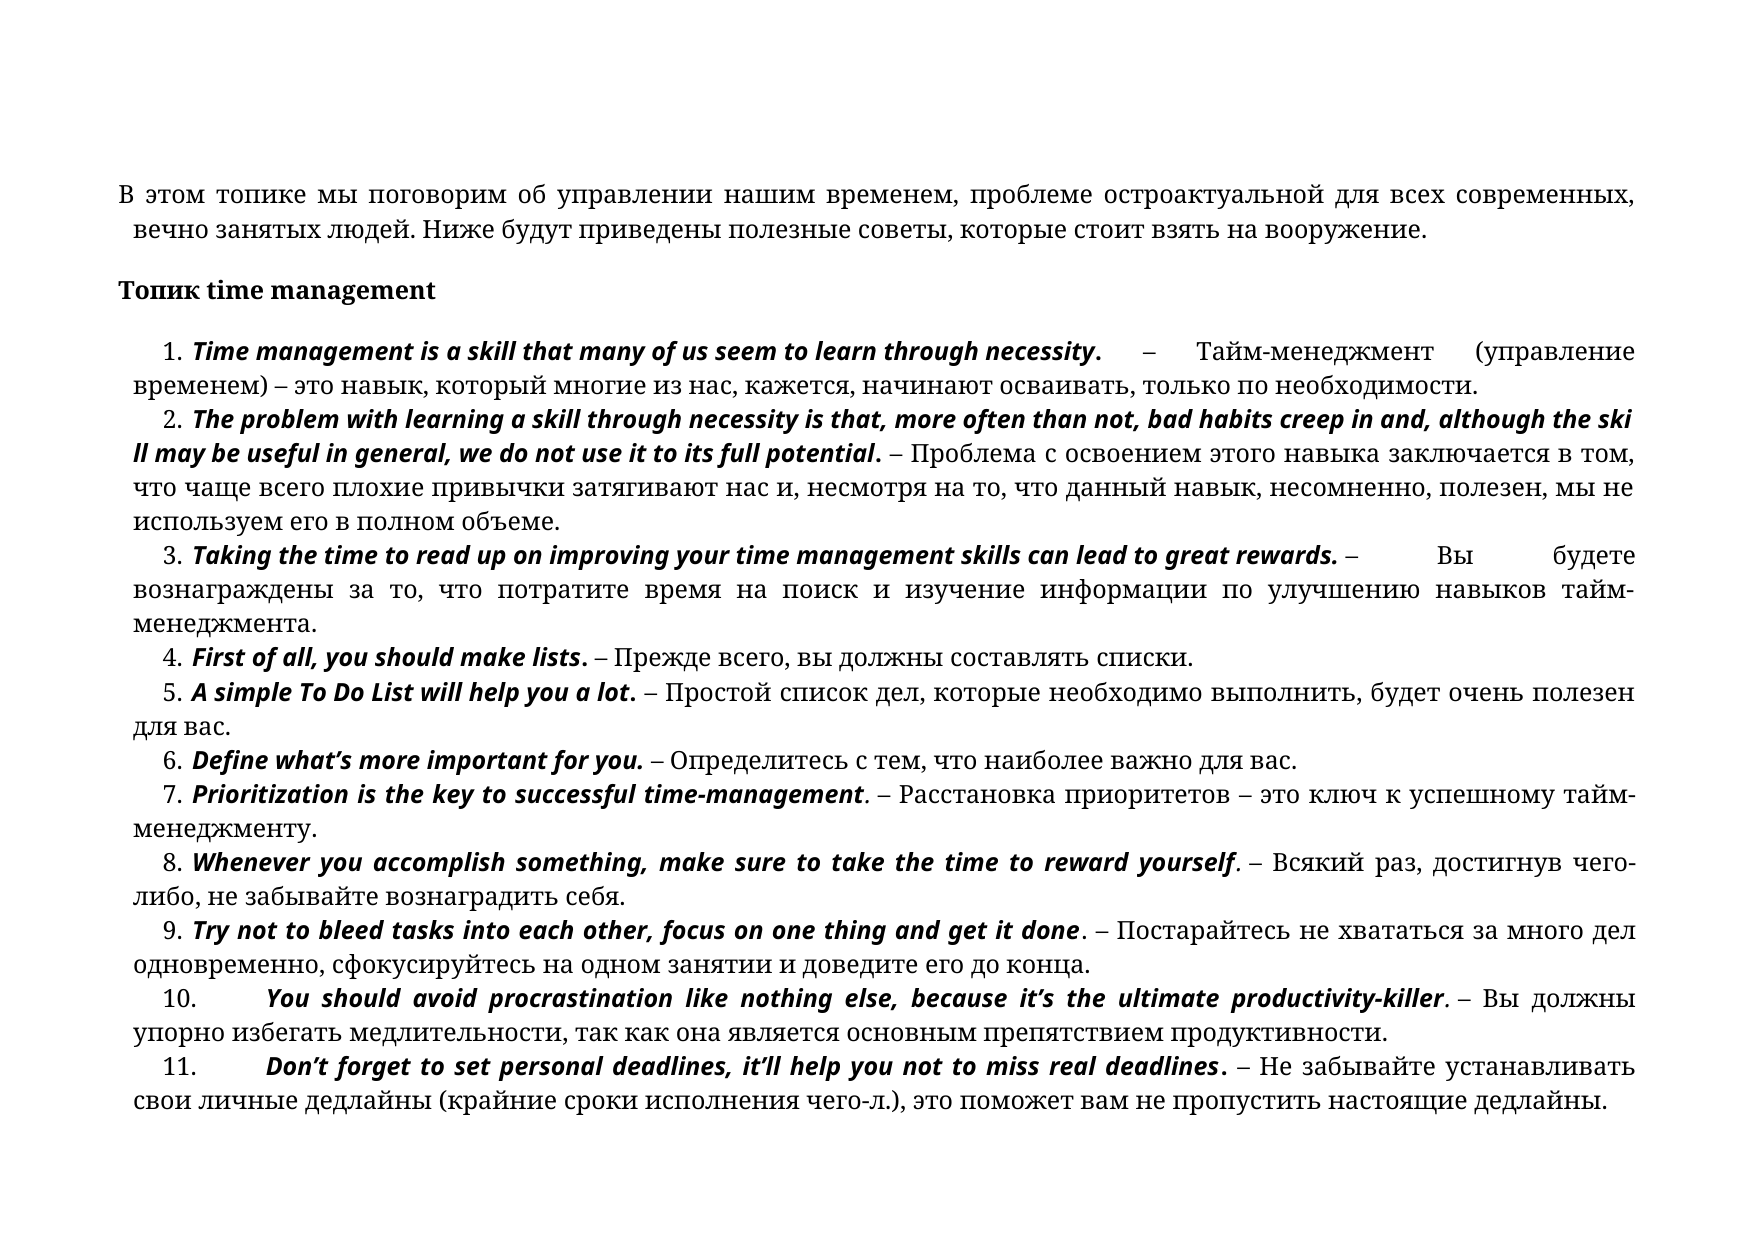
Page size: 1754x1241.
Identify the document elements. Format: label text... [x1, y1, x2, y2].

list The problem with learning a skill through necessity is that, more often than not, bad habits creep in and, although the skill may be useful in general, we do not use it to its full potential. – Проблема с освоением этого навыка заключается в том, что чаще всего плохие привычки затягивают нас и, несмотря на то, что данный навык, несомненно, полезен, мы не используем его в полном объеме. [133, 402, 1636, 538]
list Taking the time to read up on improving your time management skills can lead to great rewards. – Вы будете вознаграждены за то, что потратите время на поиск и изучение информации по улучшению навыков тайм-менеджмента. [133, 538, 1636, 640]
list Time management is a skill that many of us seem to learn through necessity. – Тайм-менеджмент (управление временем) – это навык, который многие из нас, кажется, начинают осваивать, только по необходимости. [133, 333, 1636, 402]
text В этом топике мы поговорим об управлении нашим временем, проблеме остроактуальной для всех современных, вечно занятых людей. Ниже будут приведены полезные советы, которые стоит взять на вооружение. [118, 177, 1636, 245]
list First of all, you should make lists. – Прежде всего, вы должны составлять списки. [133, 640, 1636, 674]
list Whenever you accomplish something, make sure to take the time to reward yourself. – Всякий раз, достигнув чего-либо, не забывайте вознаградить себя. [133, 844, 1636, 913]
list Prioritization is the key to successful time-management. – Расстановка приоритетов – это ключ к успешному тайм-менеджменту. [133, 776, 1636, 844]
list You should avoid procrastination like nothing else, because it’s the ultimate productivity-killer. – Вы должны упорно избегать медлительности, так как она является основным препятствием продуктивности. [133, 981, 1636, 1049]
list Define what’s more important for you. – Определитесь с тем, что наиболее важно для вас. [133, 742, 1636, 776]
list A simple To Do List will help you a lot. – Простой список дел, которые необходимо выполнить, будет очень полезен для вас. [133, 674, 1636, 742]
list Try not to bleed tasks into each other, focus on one thing and get it done. – Постарайтесь не хвататься за много дел одновременно, сфокусируйтесь на одном занятии и доведите его до конца. [133, 913, 1636, 981]
text Топик time management [118, 272, 1636, 306]
list Don’t forget to set personal deadlines, it’ll help you not to miss real deadlines. – Не забывайте устанавливать свои личные дедлайны (крайние сроки исполнения чего-л.), это поможет вам не пропустить настоящие дедлайны. [133, 1049, 1636, 1117]
